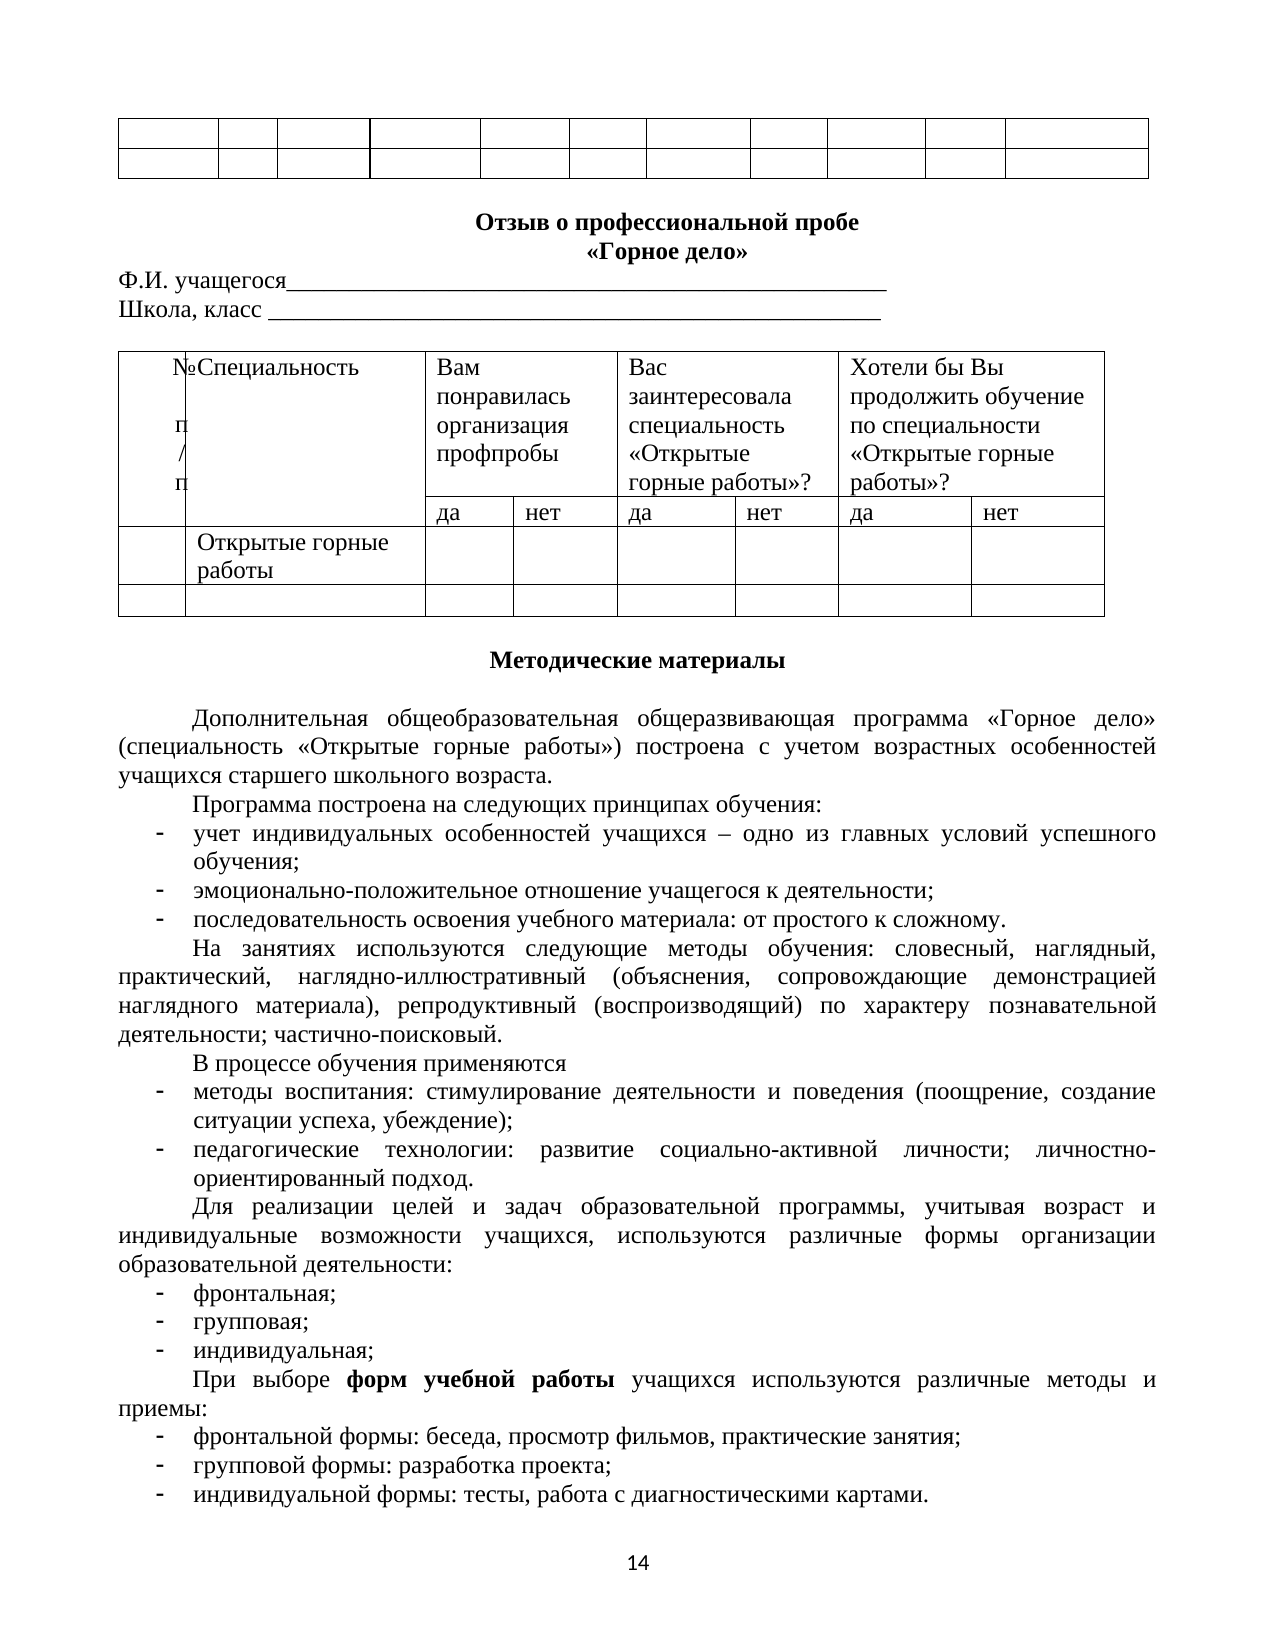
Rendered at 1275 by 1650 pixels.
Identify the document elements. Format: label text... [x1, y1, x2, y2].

table_cell [647, 119, 750, 148]
table_cell [972, 585, 1104, 616]
table_cell [926, 149, 1005, 178]
text Отзыв о профессиональной пробе [177, 207, 1157, 236]
table_cell нет [972, 497, 1104, 526]
table_cell [514, 527, 617, 584]
table_cell [828, 149, 925, 178]
table_cell [219, 149, 277, 178]
text Ф.И. учащегося________________________________________________ [118, 265, 1157, 294]
table_cell [278, 119, 369, 148]
table_cell да [839, 497, 971, 526]
table_cell нет [514, 497, 617, 526]
list учет индивидуальных особенностей учащихся – одно из главных условий успешного обучения; [156, 818, 1157, 875]
table_cell [426, 585, 513, 616]
table_cell [1006, 119, 1148, 148]
table_header Вас заинтересовала специальность «Открытые горные работы»? [618, 352, 838, 496]
text При выборе форм учебной работы учащихся используются различные методы и приемы: [118, 1364, 1157, 1421]
table_cell [119, 585, 185, 616]
list педагогические технологии: развитие социально-активной личности; личностно-ориентированный подход. [156, 1134, 1157, 1191]
table_cell [119, 119, 218, 148]
text Школа, класс _________________________________________________ [118, 294, 1157, 322]
text «Горное дело» [177, 236, 1157, 265]
list методы воспитания: стимулирование деятельности и поведения (поощрение, создание ситуации успеха, убеждение); [156, 1076, 1157, 1134]
table_cell [1006, 149, 1148, 178]
table_cell [119, 527, 185, 584]
table_cell [119, 149, 218, 178]
table_cell [926, 119, 1005, 148]
table_cell [186, 585, 425, 616]
table_cell нет [736, 497, 838, 526]
table_cell [426, 527, 513, 584]
text Программа построена на следующих принципах обучения: [118, 789, 1157, 818]
list групповая; [156, 1306, 1157, 1335]
table_header Хотели бы Вы продолжить обучение по специальности «Открытые горные работы»? [839, 352, 1104, 496]
table_header № п/п [119, 352, 185, 526]
table_cell Открытые горные работы [186, 527, 425, 584]
list последовательность освоения учебного материала: от простого к сложному. [156, 904, 1157, 933]
table_cell [481, 119, 569, 148]
list индивидуальная; [156, 1335, 1157, 1364]
list эмоционально-положительное отношение учащегося к деятельности; [156, 875, 1157, 904]
list фронтальной формы: беседа, просмотр фильмов, практические занятия; [156, 1421, 1157, 1450]
table_cell [736, 585, 838, 616]
table_cell [371, 149, 480, 178]
text Дополнительная общеобразовательная общеразвивающая программа «Горное дело» (специальность «Открытые горные работы») построена с учетом возрастных особенностей учащихся старшего школьного возраста. [118, 703, 1157, 789]
table_cell [647, 149, 750, 178]
text Для реализации целей и задач образовательной программы, учитывая возраст и индивидуальные возможности учащихся, используются различные формы организации образовательной деятельности: [118, 1191, 1157, 1278]
table_header Вам понравилась организация профпробы [426, 352, 617, 496]
text На занятиях используются следующие методы обучения: словесный, наглядный, практический, наглядно-иллюстративный (объяснения, сопровождающие демонстрацией наглядного материала), репродуктивный (воспроизводящий) по характеру познавательной деятельности; частично-поисковый. [118, 933, 1157, 1048]
table_cell [570, 119, 646, 148]
table_cell [828, 119, 925, 148]
text В процессе обучения применяются [118, 1048, 1157, 1076]
table_header Специальность [186, 352, 425, 526]
table_cell да [618, 497, 735, 526]
table_cell [839, 585, 971, 616]
table_cell [481, 149, 569, 178]
table_cell [514, 585, 617, 616]
table_cell [371, 119, 480, 148]
table_cell [839, 527, 971, 584]
table_cell [570, 149, 646, 178]
table_cell [736, 527, 838, 584]
list фронтальная; [156, 1278, 1157, 1306]
table_cell [618, 527, 735, 584]
table_cell [618, 585, 735, 616]
table_cell [219, 119, 277, 148]
table_cell [972, 527, 1104, 584]
table_cell [751, 119, 827, 148]
table_cell [278, 149, 369, 178]
list индивидуальной формы: тесты, работа с диагностическими картами. [156, 1479, 1157, 1508]
list групповой формы: разработка проекта; [156, 1450, 1157, 1479]
text Методические материалы [118, 645, 1157, 674]
table_cell да [426, 497, 513, 526]
table_cell [751, 149, 827, 178]
